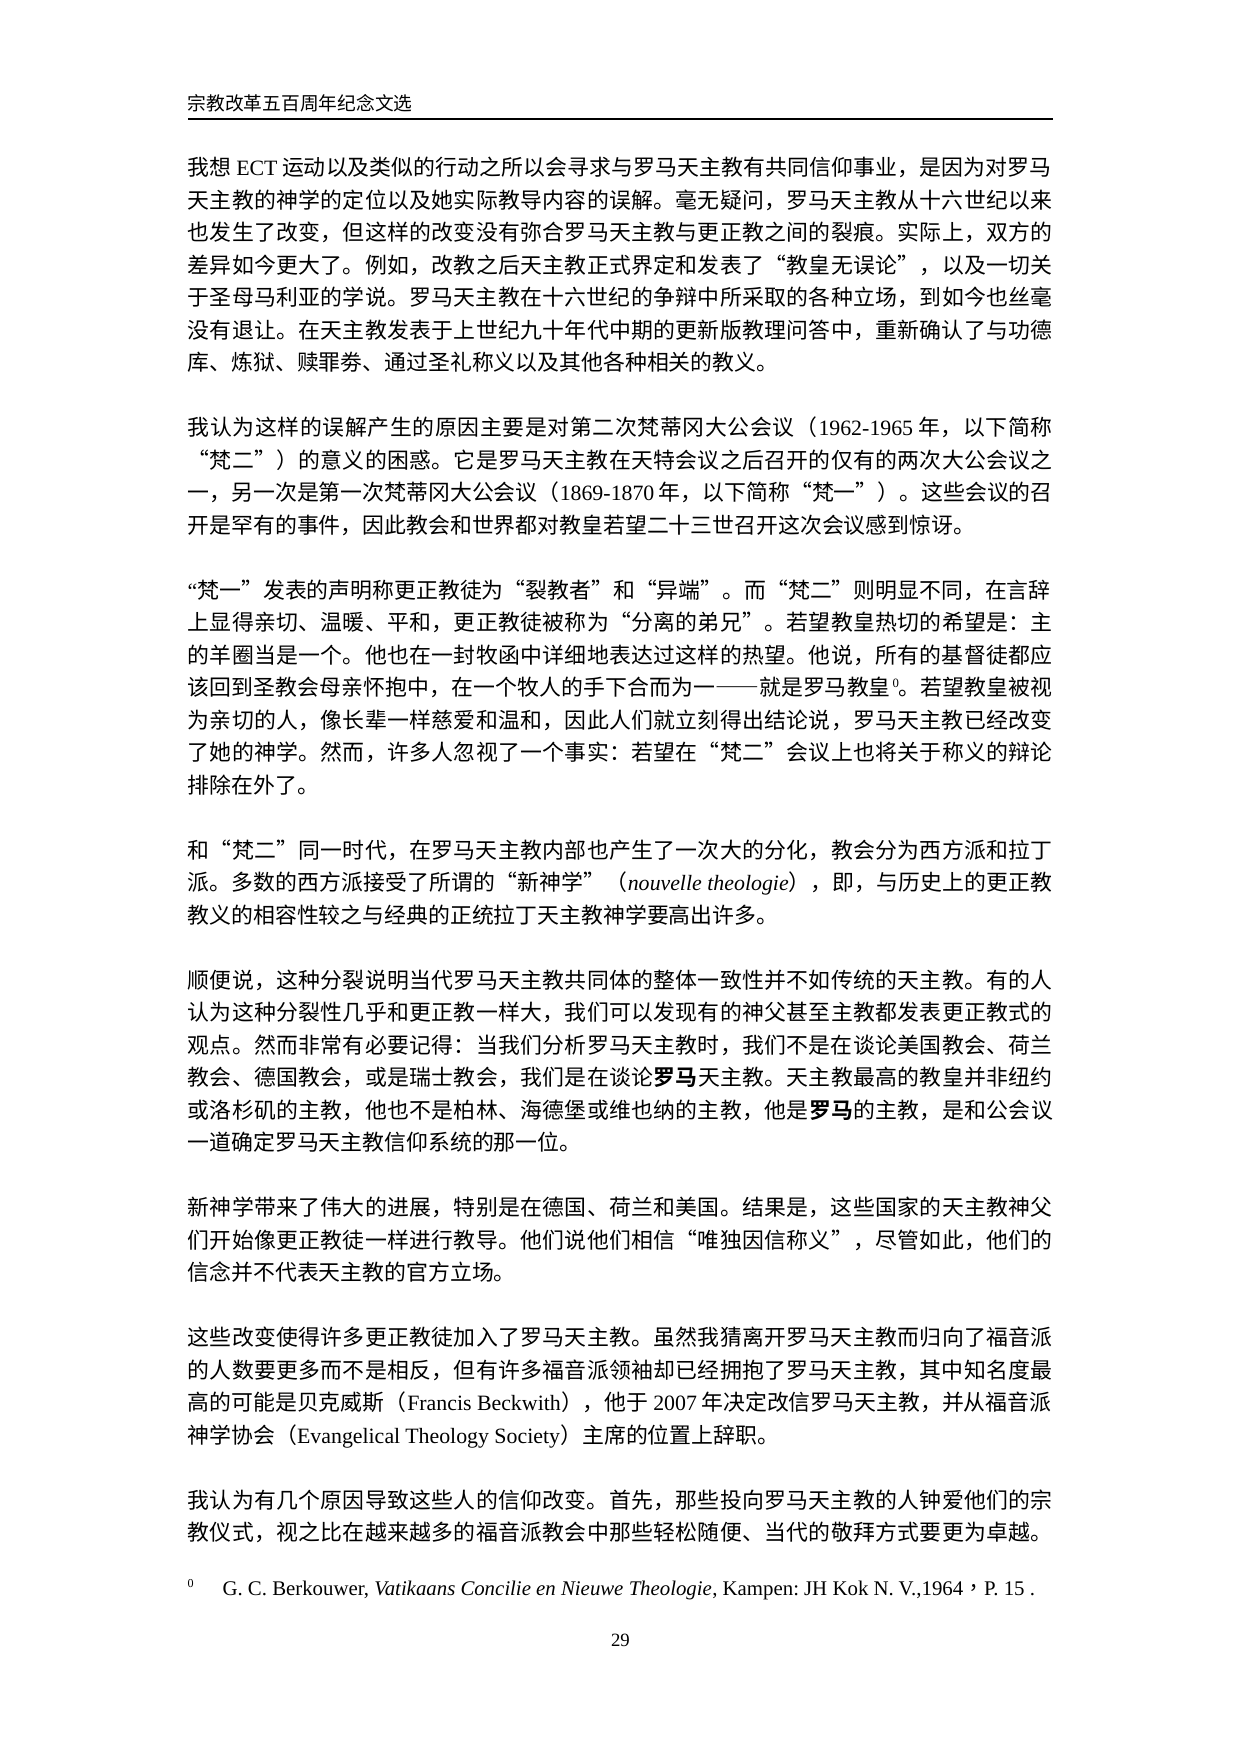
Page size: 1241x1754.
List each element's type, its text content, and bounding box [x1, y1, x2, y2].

text 新神学带来了伟大的进展，特别是在德国、荷兰和美国。结果是，这些国家的天主教神父们开始像更正教徒一样进行教导。他们说他们相信“唯独因信称义”，尽管如此，他们的信念并不代表天主教的官方立场。 [187, 1190, 1053, 1287]
text 我想ECT运动以及类似的行动之所以会寻求与罗马天主教有共同信仰事业，是因为对罗马天主教的神学的定位以及她实际教导内容的误解。毫无疑问，罗马天主教从十六世纪以来也发生了改变，但这样的改变没有弥合罗马天主教与更正教之间的裂痕。实际上，双方的差异如今更大了。例如，改教之后天主教正式界定和发表了“教皇无误论”，以及一切关于圣母马利亚的学说。罗马天主教在十六世纪的争辩中所采取的各种立场，到如今也丝毫没有退让。在天主教发表于上世纪九十年代中期的更新版教理问答中，重新确认了与功德库、炼狱、赎罪劵、通过圣礼称义以及其他各种相关的教义。 [187, 150, 1053, 377]
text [187, 1482, 1053, 1547]
text 和“梵二”同一时代，在罗马天主教内部也产生了一次大的分化，教会分为西方派和拉丁派。多数的西方派接受了所谓的“新神学”（nouvelle theologie），即，与历史上的更正教教义的相容性较之与经典的正统拉丁天主教神学要高出许多。 [187, 832, 1053, 930]
text 这些改变使得许多更正教徒加入了罗马天主教。虽然我猜离开罗马天主教而归向了福音派的人数要更多而不是相反，但有许多福音派领袖却已经拥抱了罗马天主教，其中知名度最高的可能是贝克威斯（Francis Beckwith），他于2007年决定改信罗马天主教，并从福音派神学协会（Evangelical Theology Society）主席的位置上辞职。 [187, 1320, 1053, 1450]
text 我认为这样的误解产生的原因主要是对第二次梵蒂冈大公会议（1962-1965年，以下简称“梵二”）的意义的困惑。它是罗马天主教在天特会议之后召开的仅有的两次大公会议之一，另一次是第一次梵蒂冈大公会议（1869-1870年，以下简称“梵一”）。这些会议的召开是罕有的事件，因此教会和世界都对教皇若望二十三世召开这次会议感到惊讶。 [187, 410, 1053, 540]
text 顺便说，这种分裂说明当代罗马天主教共同体的整体一致性并不如传统的天主教。有的人认为这种分裂性几乎和更正教一样大，我们可以发现有的神父甚至主教都发表更正教式的观点。然而非常有必要记得：当我们分析罗马天主教时，我们不是在谈论美国教会、荷兰教会、德国教会，或是瑞士教会，我们是在谈论罗马天主教。天主教最高的教皇并非纽约或洛杉矶的主教，他也不是柏林、海德堡或维也纳的主教，他是罗马的主教，是和公会议一道确定罗马天主教信仰系统的那一位。 [187, 962, 1053, 1157]
text “梵一”发表的声明称更正教徒为“裂教者”和“异端”。而“梵二”则明显不同，在言辞上显得亲切、温暖、平和，更正教徒被称为“分离的弟兄”。若望教皇热切的希望是：主的羊圈当是一个。他也在一封牧函中详细地表达过这样的热望。他说，所有的基督徒都应该回到圣教会母亲怀抱中，在一个牧人的手下合而为一——就是罗马教皇。若望教皇被视为亲切的人，像长辈一样慈爱和温和，因此人们就立刻得出结论说，罗马天主教已经改变了她的神学。然而，许多人忽视了一个事实：若望在“梵二”会议上也将关于称义的辩论排除在外了。 [187, 572, 1053, 800]
